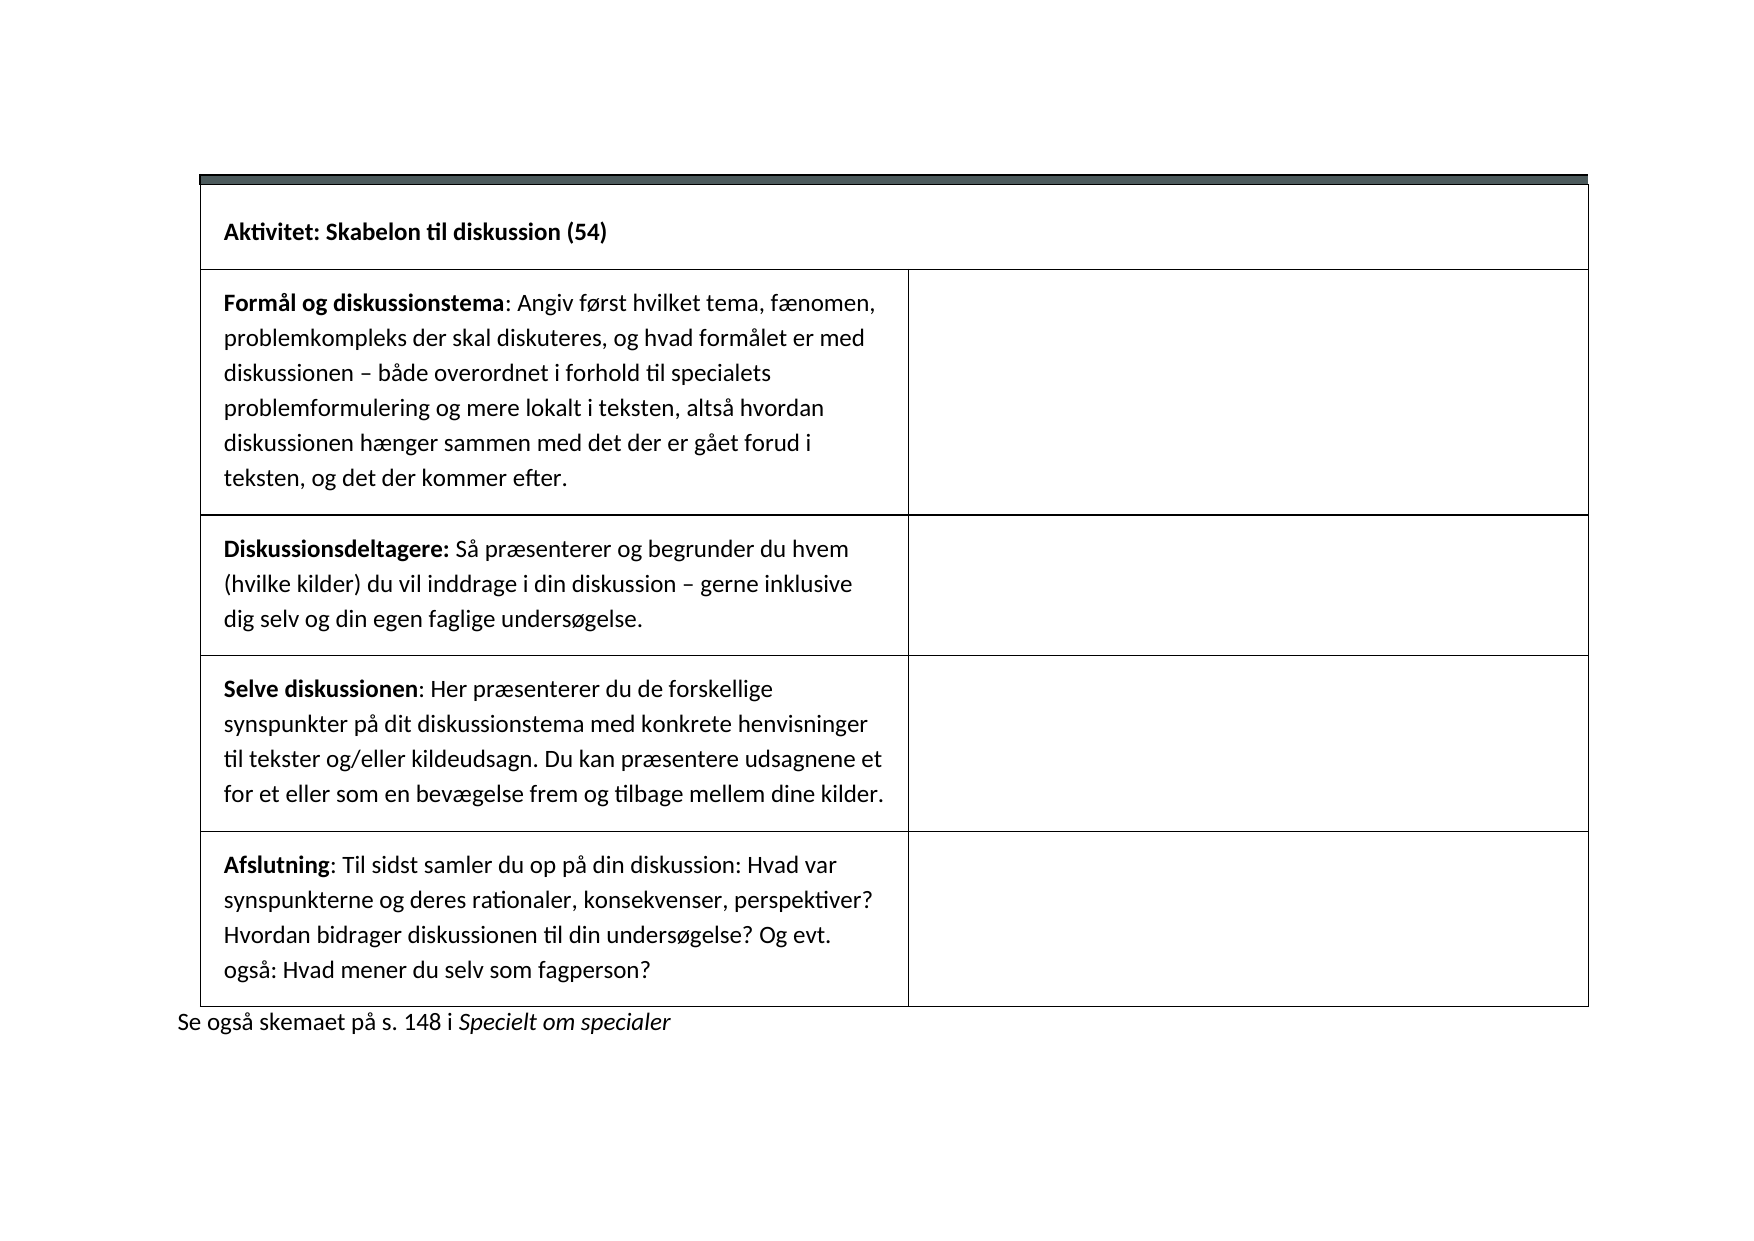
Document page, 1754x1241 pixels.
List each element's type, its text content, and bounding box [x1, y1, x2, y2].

table_cell [909, 656, 1588, 831]
table_cell Diskussionsdeltagere: Så præsenterer og begrunder du hvem (hvilke kilder) du vil inddrage i din diskussion – gerne inklusive dig selv og din egen faglige undersøgelse. [201, 516, 908, 655]
table_cell [909, 832, 1588, 1006]
table_cell Selve diskussionen: Her præsenterer du de forskellige synspunkter på dit diskussionstema med konkrete henvisninger til tekster og/eller kildeudsagn. Du kan præsentere udsagnene et for et eller som en bevægelse frem og tilbage mellem dine kilder. [201, 656, 908, 831]
table_cell Formål og diskussionstema: Angiv først hvilket tema, fænomen, problemkompleks der skal diskuteres, og hvad formålet er med diskussionen – både overordnet i forhold til specialets problemformulering og mere lokalt i teksten, altså hvordan diskussionen hænger sammen med det der er gået forud i teksten, og det der kommer efter. [201, 270, 908, 514]
table_cell Afslutning: Til sidst samler du op på din diskussion: Hvad var synspunkterne og deres rationaler, konsekvenser, perspektiver? Hvordan bidrager diskussionen til din undersøgelse? Og evt. også: Hvad mener du selv som fagperson? [201, 832, 908, 1006]
table_cell [909, 516, 1588, 655]
table_cell [909, 270, 1588, 514]
text Se også skemaet på s. 148 i Specielt om specialer [177, 1006, 1577, 1037]
table_header [201, 176, 1588, 184]
table_cell Aktivitet: Skabelon til diskussion (54) [201, 185, 1588, 269]
